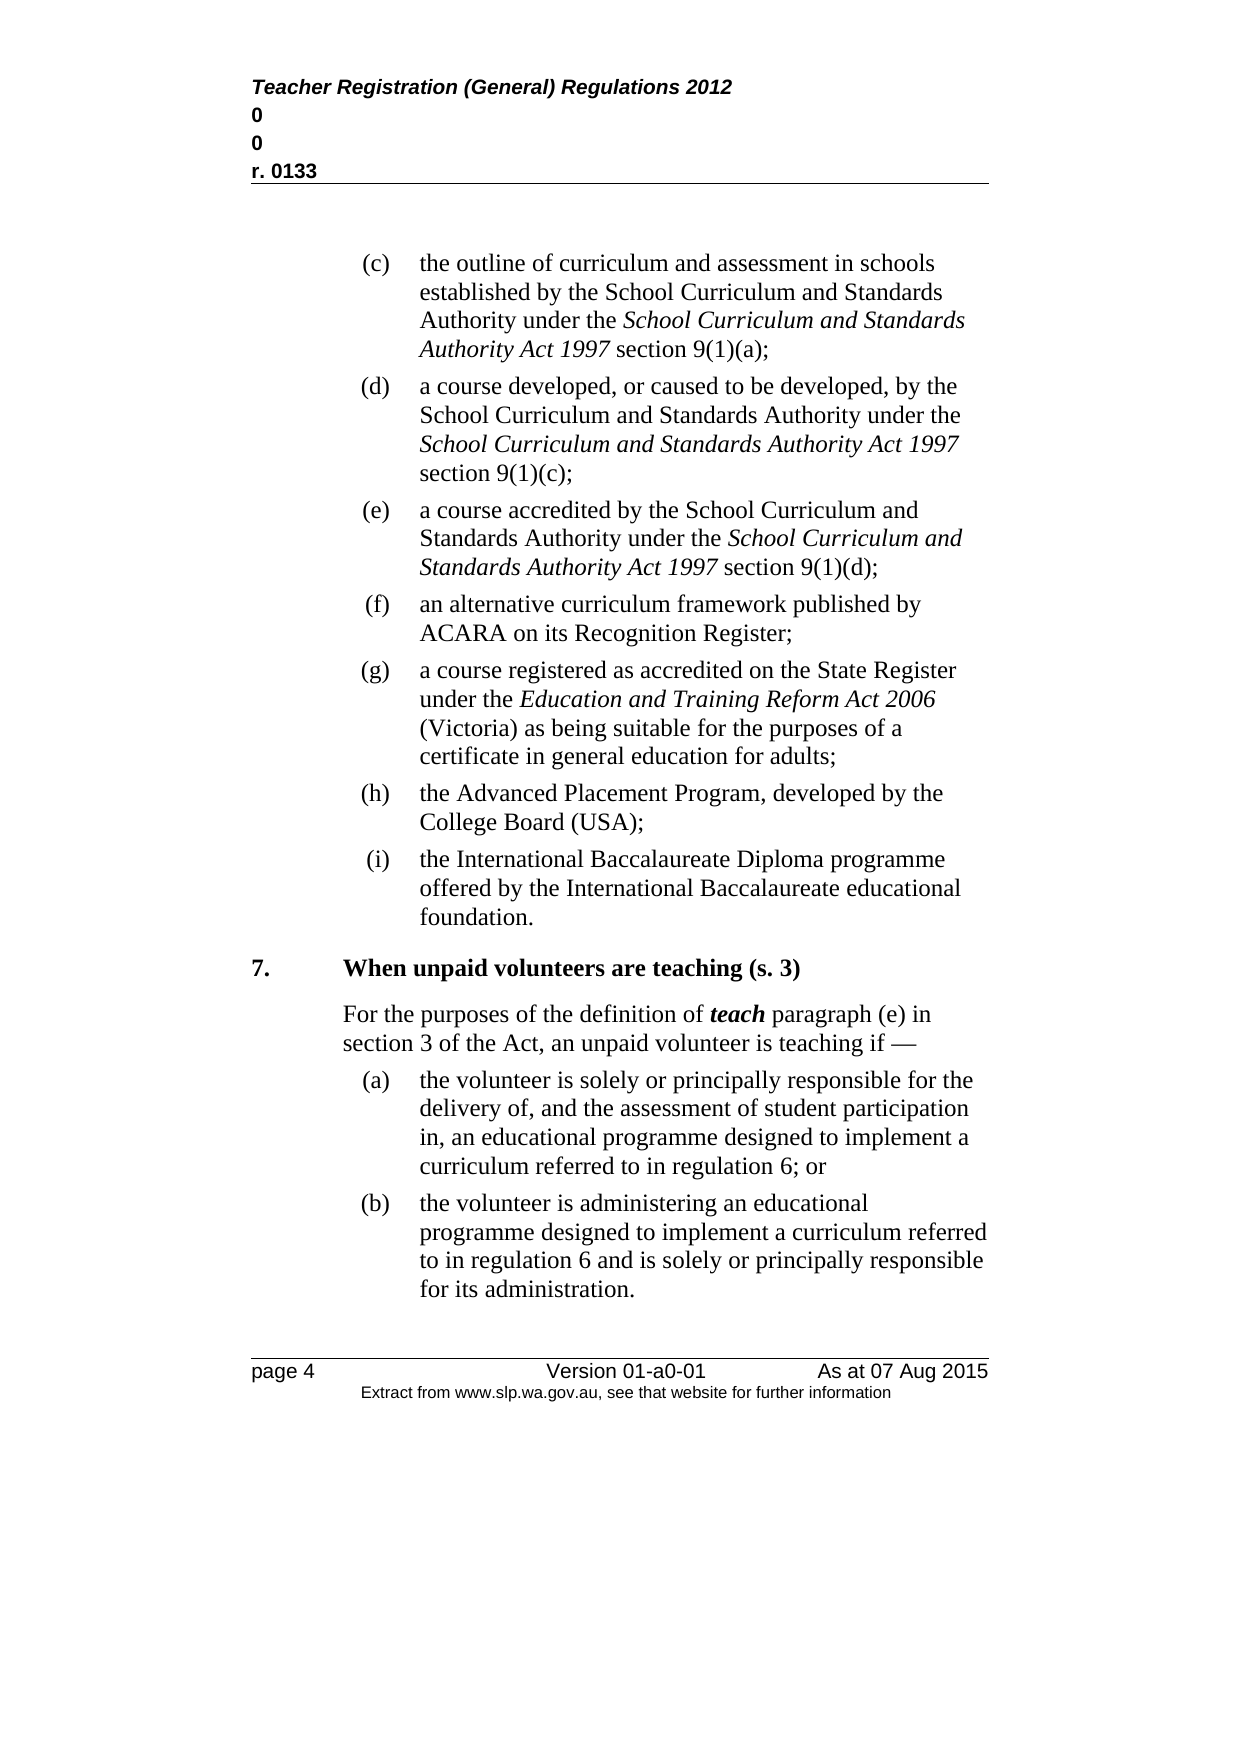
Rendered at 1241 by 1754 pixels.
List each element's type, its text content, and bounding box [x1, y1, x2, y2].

text (i) the International Baccalaureate Diploma programme offered by the International Baccalaureate educational foundation. [251, 844, 989, 931]
subtitle 7. When unpaid volunteers are teaching (s. 3) [251, 953, 989, 982]
text (d) a course developed, or caused to be developed, by the School Curriculum and Standards Authority under the School Curriculum and Standards Authority Act 1997 section 9(1)(c); [251, 371, 989, 486]
text (h) the Advanced Placement Program, developed by the College Board (USA); [251, 778, 989, 836]
text (e) a course accredited by the School Curriculum and Standards Authority under the School Curriculum and Standards Authority Act 1997 section 9(1)(d); [251, 495, 989, 581]
text (f) an alternative curriculum framework published by ACARA on its Recognition Register; [251, 589, 989, 647]
text (b) the volunteer is administering an educational programme designed to implement a curriculum referred to in regulation 6 and is solely or principally responsible for its administration. [251, 1188, 989, 1303]
text (a) the volunteer is solely or principally responsible for the delivery of, and the assessment of student participation in, an educational programme designed to implement a curriculum referred to in regulation 6; or [251, 1065, 989, 1180]
text (c) the outline of curriculum and assessment in schools established by the School Curriculum and Standards Authority under the School Curriculum and Standards Authority Act 1997 section 9(1)(a); [251, 248, 989, 363]
text For the purposes of the definition of teach paragraph (e) in section 3 of the Act, an unpaid volunteer is teaching if — [251, 999, 989, 1056]
text (g) a course registered as accredited on the State Register under the Education and Training Reform Act 2006 (Victoria) as being suitable for the purposes of a certificate in general education for adults; [251, 655, 989, 770]
